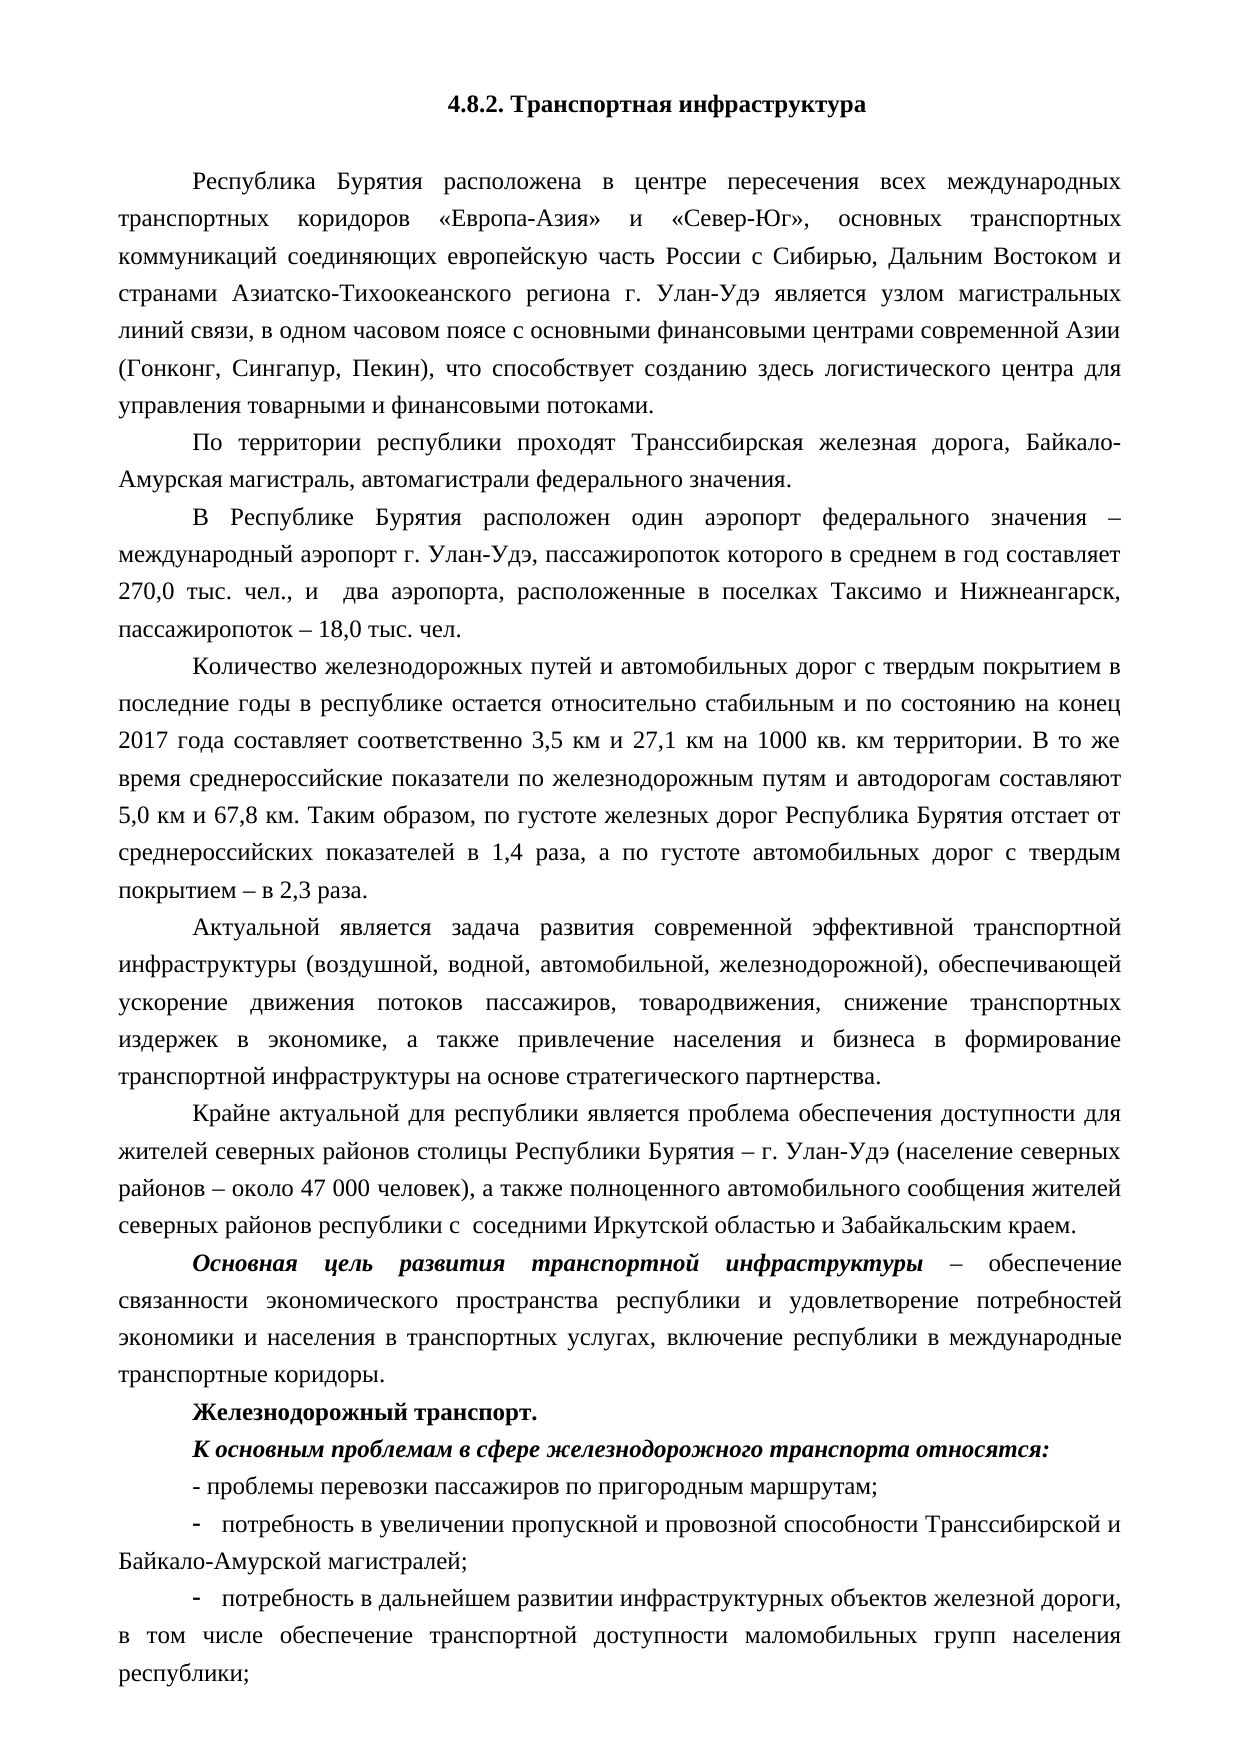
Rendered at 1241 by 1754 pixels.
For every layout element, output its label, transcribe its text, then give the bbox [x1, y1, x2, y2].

subtitle 4.8.2. Транспортная инфраструктура [118, 89, 1122, 117]
text - проблемы перевозки пассажиров по пригородным маршрутам; [118, 1471, 1122, 1500]
text Республика Бурятия расположена в центре пересечения всех международных транспортных коридоров «Европа-Азия» и «Север-Юг», основных транспортных коммуникаций соединяющих европейскую часть России с Сибирью, Дальним Востоком и странами Азиатско-Тихоокеанского региона г. Улан-Удэ является узлом магистральных линий связи, в одном часовом поясе с основными финансовыми центрами современной Азии (Гонконг, Сингапур, Пекин), что способствует созданию здесь логистического центра для управления товарными и финансовыми потоками. [118, 166, 1122, 419]
text Количество железнодорожных путей и автомобильных дорог с твердым покрытием в последние годы в республике остается относительно стабильным и по состоянию на конец 2017 года составляет соответственно 3,5 км и 27,1 км на 1000 кв. км территории. В то же время среднероссийские показатели по железнодорожным путям и автодорогам составляют 5,0 км и 67,8 км. Таким образом, по густоте железных дорог Республика Бурятия отстает от среднероссийских показателей в 1,4 раза, а по густоте автомобильных дорог с твердым покрытием – в 2,3 раза. [118, 651, 1122, 903]
text Основная цель развития транспортной инфраструктуры – обеспечение связанности экономического пространства республики и удовлетворение потребностей экономики и населения в транспортных услугах, включение республики в международные транспортные коридоры. [118, 1248, 1122, 1388]
text Железнодорожный транспорт. [118, 1397, 1122, 1426]
text В Республике Бурятия расположен один аэропорт федерального значения – международный аэропорт г. Улан-Удэ, пассажиропоток которого в среднем в год составляет 270,0 тыс. чел., и два аэропорта, расположенные в поселках Таксимо и Нижнеангарск, пассажиропоток – 18,0 тыс. чел. [118, 502, 1122, 642]
text К основным проблемам в сфере железнодорожного транспорта относятся: [118, 1434, 1122, 1463]
text Актуальной является задача развития современной эффективной транспортной инфраструктуры (воздушной, водной, автомобильной, железнодорожной), обеспечивающей ускорение движения потоков пассажиров, товародвижения, снижение транспортных издержек в экономике, а также привлечение населения и бизнеса в формирование транспортной инфраструктуры на основе стратегического партнерства. [118, 912, 1122, 1090]
text По территории республики проходят Транссибирская железная дорога, Байкало-Амурская магистраль, автомагистрали федерального значения. [118, 427, 1122, 493]
list потребность в увеличении пропускной и провозной способности Транссибирской и Байкало-Амурской магистралей; [118, 1509, 1122, 1575]
list потребность в дальнейшем развитии инфраструктурных объектов железной дороги, в том числе обеспечение транспортной доступности маломобильных групп населения республики; [118, 1583, 1122, 1687]
text Крайне актуальной для республики является проблема обеспечения доступности для жителей северных районов столицы Республики Бурятия – г. Улан-Удэ (население северных районов – около 47 000 человек), а также полноценного автомобильного сообщения жителей северных районов республики с соседними Иркутской областью и Забайкальским краем. [118, 1098, 1122, 1239]
